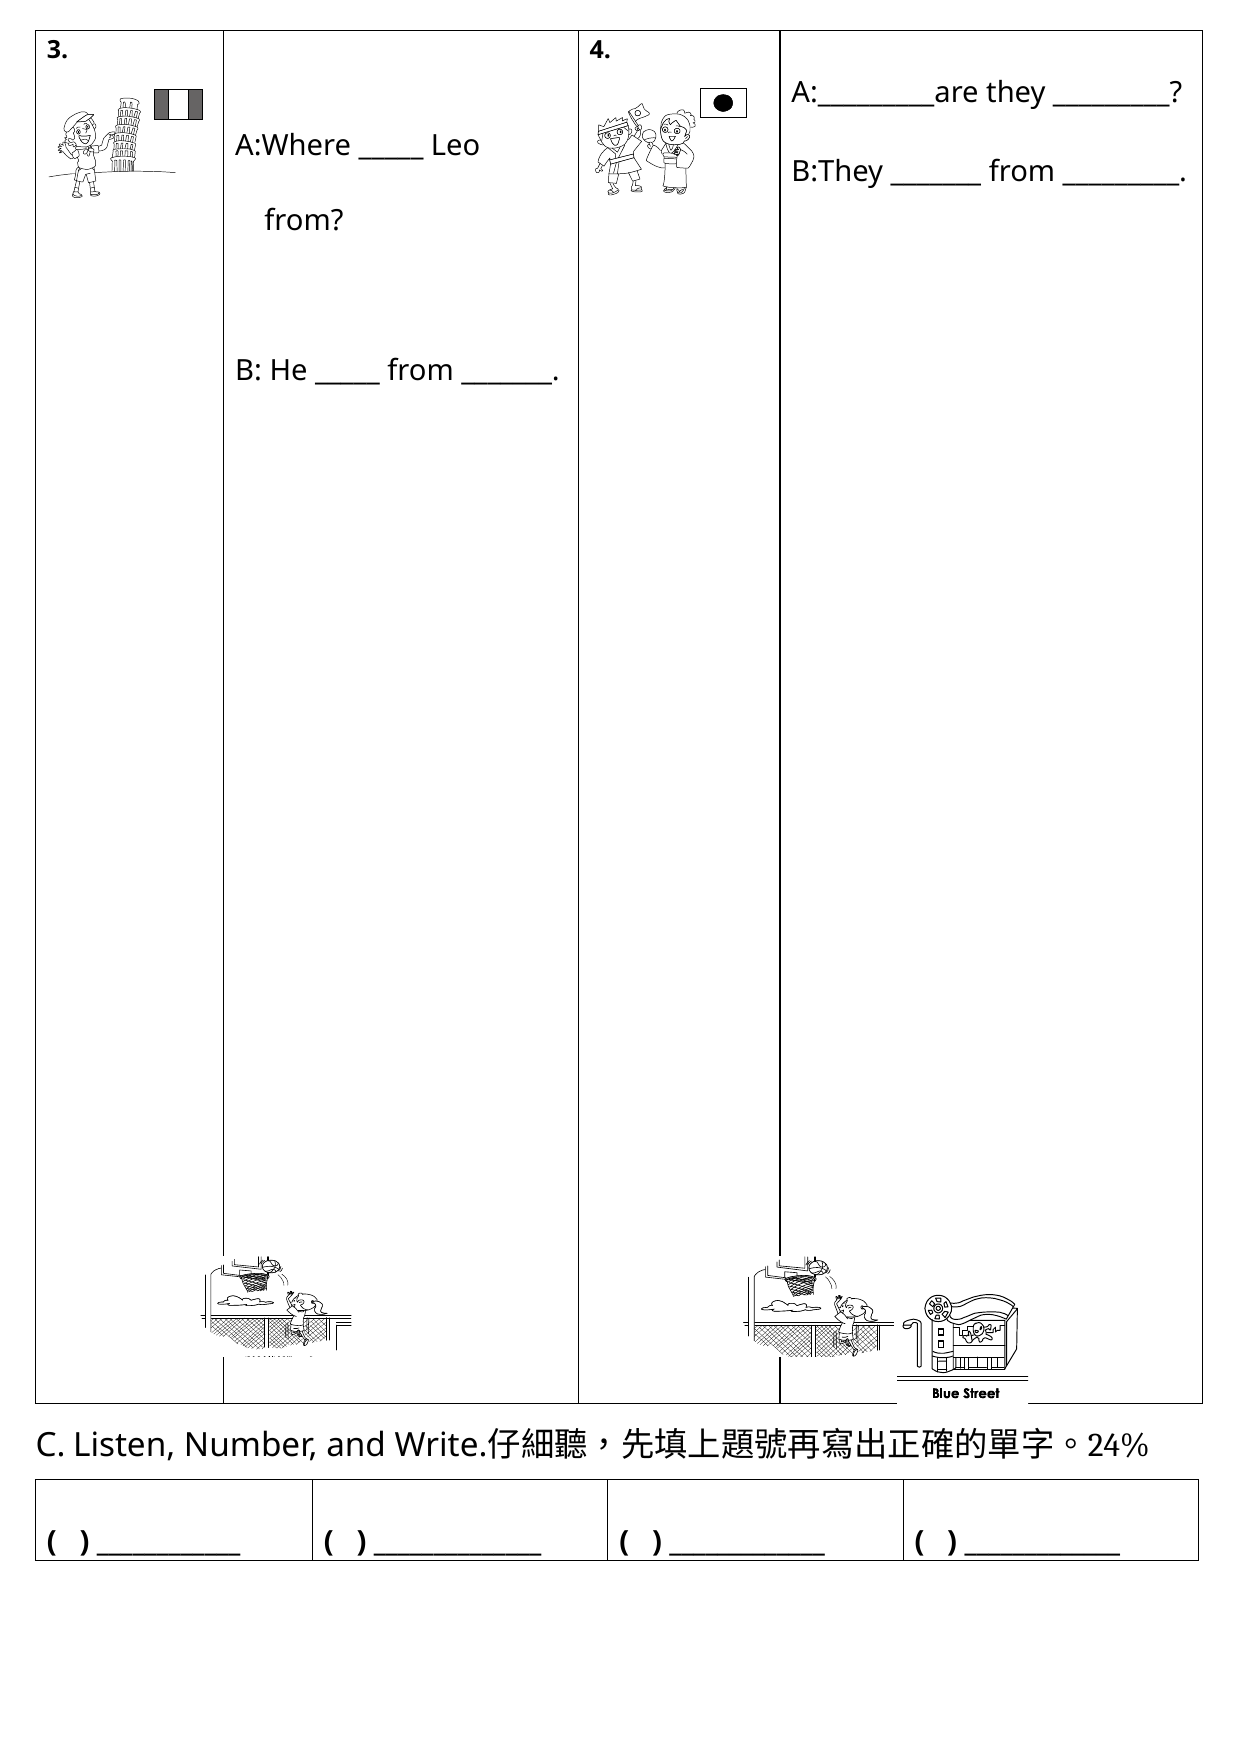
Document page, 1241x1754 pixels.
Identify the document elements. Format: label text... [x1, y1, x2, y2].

list Listen, Number, and Write.仔細聽，先填上題號再寫出正確的單字。24% [35, 1404, 1211, 1479]
table_header ( ) ____________ [36, 1480, 312, 1560]
table_cell A:_________are they _________? B:They _______ from _________. [781, 31, 1202, 1403]
table_cell 4. [579, 31, 779, 1403]
table_header ( ) _____________ [608, 1480, 903, 1560]
table_header ( ) ______________ [313, 1480, 607, 1560]
table_cell 3. [36, 31, 223, 1403]
table_cell A:Where _____ Leo from? B: He _____ from _______. [224, 31, 578, 1403]
table_header ( ) _____________ [904, 1480, 1198, 1560]
